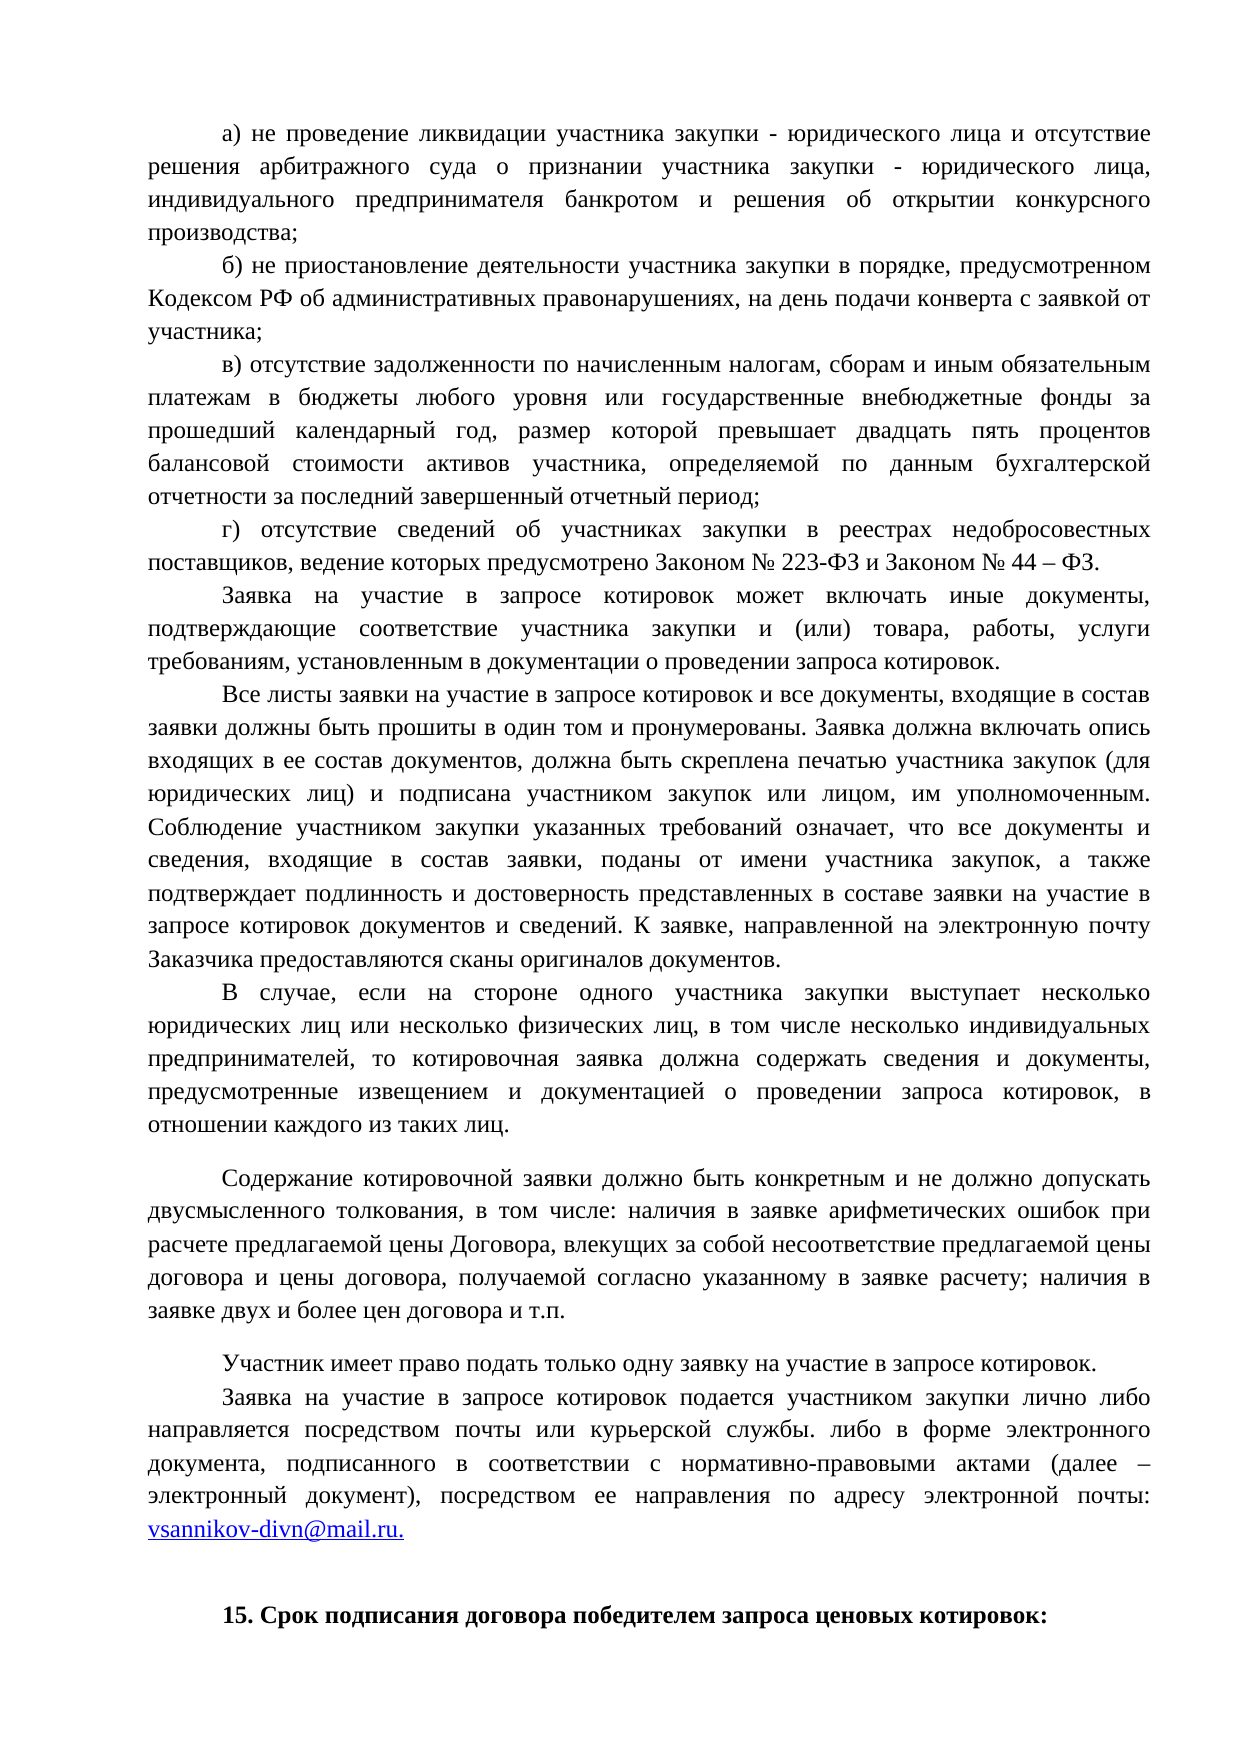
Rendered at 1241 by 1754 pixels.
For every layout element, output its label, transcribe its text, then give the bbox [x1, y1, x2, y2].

text а) не проведение ликвидации участника закупки - юридического лица и отсутствие решения арбитражного суда о признании участника закупки - юридического лица, индивидуального предпринимателя банкротом и решения об открытии конкурсного производства; [148, 118, 1152, 246]
text Заявка на участие в запросе котировок может включать иные документы, подтверждающие соответствие участника закупки и (или) товара, работы, услуги требованиям, установленным в документации о проведении запроса котировок. [148, 580, 1152, 675]
text г) отсутствие сведений об участниках закупки в реестрах недобросовестных поставщиков, ведение которых предусмотрено Законом № 223-ФЗ и Законом № 44 – ФЗ. [148, 514, 1152, 576]
text Заявка на участие в запросе котировок подается участником закупки лично либо направляется посредством почты или курьерской службы. либо в форме электронного документа, подписанного в соответствии с нормативно-правовыми актами (далее – электронный документ), посредством ее направления по адресу электронной почты: vsannikov-divn@mail.ru. [148, 1382, 1152, 1542]
text б) не приостановление деятельности участника закупки в порядке, предусмотренном Кодексом РФ об административных правонарушениях, на день подачи конверта с заявкой от участника; [148, 250, 1152, 345]
text Участник имеет право подать только одну заявку на участие в запросе котировок. [148, 1348, 1152, 1377]
text Содержание котировочной заявки должно быть конкретным и не должно допускать двусмысленного толкования, в том числе: наличия в заявке арифметических ошибок при расчете предлагаемой цены Договора, влекущих за собой несоответствие предлагаемой цены договора и цены договора, получаемой согласно указанному в заявке расчету; наличия в заявке двух и более цен договора и т.п. [148, 1163, 1152, 1323]
text в) отсутствие задолженности по начисленным налогам, сборам и иным обязательным платежам в бюджеты любого уровня или государственные внебюджетные фонды за прошедший календарный год, размер которой превышает двадцать пять процентов балансовой стоимости активов участника, определяемой по данным бухгалтерской отчетности за последний завершенный отчетный период; [148, 349, 1152, 510]
text Все листы заявки на участие в запросе котировок и все документы, входящие в состав заявки должны быть прошиты в один том и пронумерованы. Заявка должна включать опись входящих в ее состав документов, должна быть скреплена печатью участника закупок (для юридических лиц) и подписана участником закупок или лицом, им уполномоченным. Соблюдение участником закупки указанных требований означает, что все документы и сведения, входящие в состав заявки, поданы от имени участника закупок, а также подтверждает подлинность и достоверность представленных в составе заявки на участие в запросе котировок документов и сведений. К заявке, направленной на электронную почту Заказчика предоставляются сканы оригиналов документов. [148, 679, 1152, 972]
text 15. Срок подписания договора победителем запроса ценовых котировок: [148, 1600, 1152, 1628]
text В случае, если на стороне одного участника закупки выступает несколько юридических лиц или несколько физических лиц, в том числе несколько индивидуальных предпринимателей, то котировочная заявка должна содержать сведения и документы, предусмотренные извещением и документацией о проведении запроса котировок, в отношении каждого из таких лиц. [148, 977, 1152, 1137]
